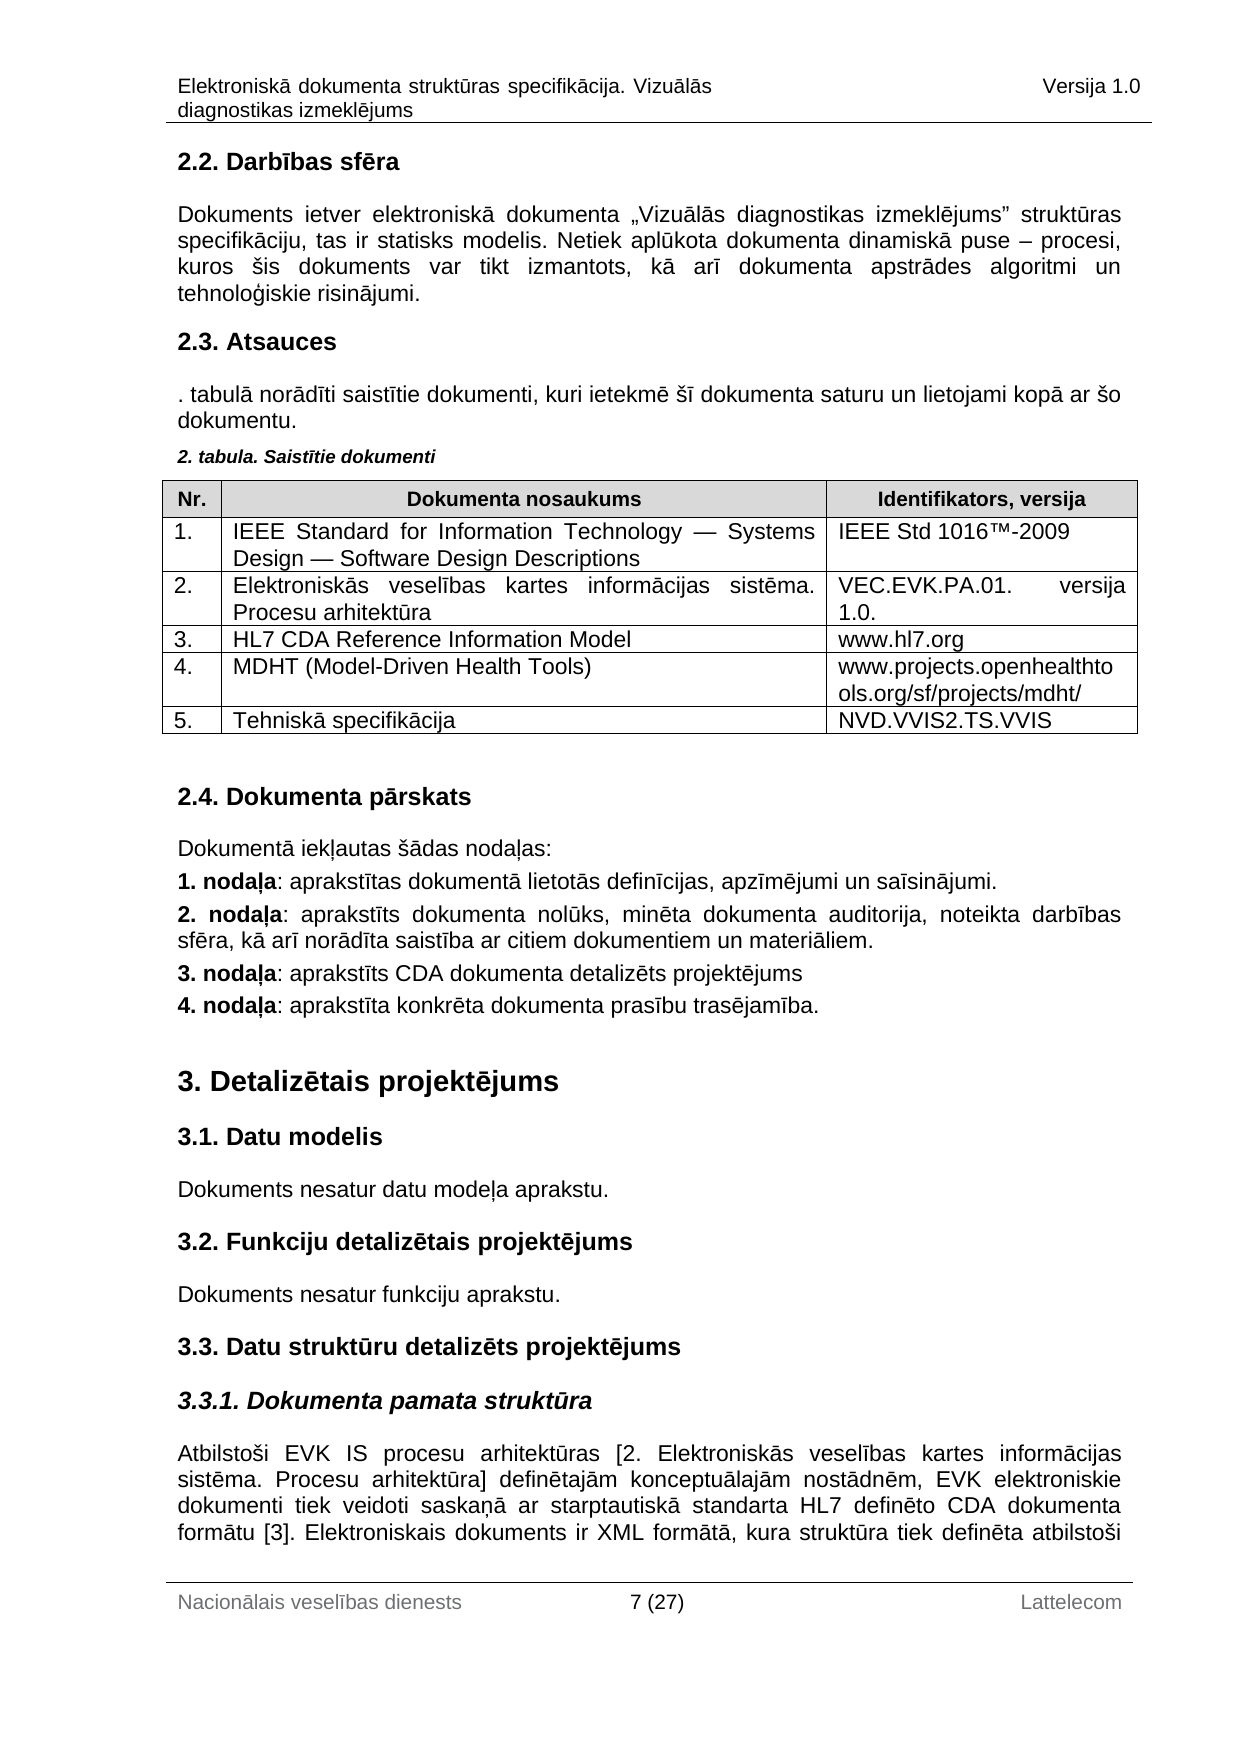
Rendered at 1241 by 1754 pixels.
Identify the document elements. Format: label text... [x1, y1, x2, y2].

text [177, 1440, 1122, 1545]
table_cell HL7 CDA Reference Information Model [222, 626, 826, 652]
table_cell www.hl7.org [827, 626, 1137, 652]
subtitle Datu modelis [177, 1122, 1122, 1151]
subtitle Dokumenta pamata struktūra [177, 1386, 1122, 1415]
subtitle Datu struktūru detalizēts projektējums [177, 1332, 1122, 1361]
subtitle Dokumenta pārskats [177, 782, 1122, 810]
subtitle Atsauces [177, 327, 1122, 356]
table_header Nr. [163, 481, 221, 517]
text 1. nodaļa: aprakstītas dokumentā lietotās definīcijas, apzīmējumi un saīsinājumi. [177, 868, 1122, 894]
table_cell Elektroniskās veselības kartes informācijas sistēma. Procesu arhitektūra [222, 572, 826, 625]
table_cell www.projects.openhealthtools.org/sf/projects/mdht/ [827, 653, 1137, 706]
table_cell [163, 653, 221, 706]
text Dokuments nesatur funkciju aprakstu. [177, 1281, 1122, 1307]
table_cell VEC.EVK.PA.01. versija 1.0. [827, 572, 1137, 625]
table_cell Tehniskā specifikācija [222, 707, 826, 733]
table_header Identifikators, versija [827, 481, 1137, 517]
table_cell MDHT (Model-Driven Health Tools) [222, 653, 826, 706]
subtitle Darbības sfēra [177, 147, 1122, 176]
text Dokuments ietver elektroniskā dokumenta „Vizuālās diagnostikas izmeklējums” struktūras specifikāciju, tas ir statisks modelis. Netiek aplūkota dokumenta dinamiskā puse – procesi, kuros šis dokuments var tikt izmantots, kā arī dokumenta apstrādes algoritmi un tehnoloģiskie risinājumi. [177, 201, 1122, 306]
text 2. nodaļa: aprakstīts dokumenta nolūks, minēta dokumenta auditorija, noteikta darbības sfēra, kā arī norādīta saistība ar citiem dokumentiem un materiāliem. [177, 901, 1122, 953]
table_cell [163, 518, 221, 571]
table_cell [163, 572, 221, 625]
text 4. nodaļa: aprakstīta konkrēta dokumenta prasību trasējamība. [177, 992, 1122, 1018]
table_header Dokumenta nosaukums [222, 481, 826, 517]
table_cell [163, 626, 221, 652]
text Dokumentā iekļautas šādas nodaļas: [177, 835, 1122, 862]
text 2. tabulā norādīti saistītie dokumenti, kuri ietekmē šī dokumenta saturu un lietojami kopā ar šo dokumentu. [177, 381, 1122, 433]
text 3. nodaļa: aprakstīts CDA dokumenta detalizēts projektējums [177, 959, 1122, 986]
table_cell IEEE Std 1016™-2009 [827, 518, 1137, 571]
table_cell NVD.VVIS2.TS.VVIS [827, 707, 1137, 733]
table_cell IEEE Standard for Information Technology — Systems Design — Software Design Descriptions [222, 518, 826, 571]
text Dokuments nesatur datu modeļa aprakstu. [177, 1176, 1122, 1202]
subtitle Detalizētais projektējums [177, 1063, 1122, 1097]
table_cell [163, 707, 221, 733]
text 2. tabula. Saistītie dokumenti [177, 446, 1122, 467]
subtitle Funkciju detalizētais projektējums [177, 1227, 1122, 1256]
